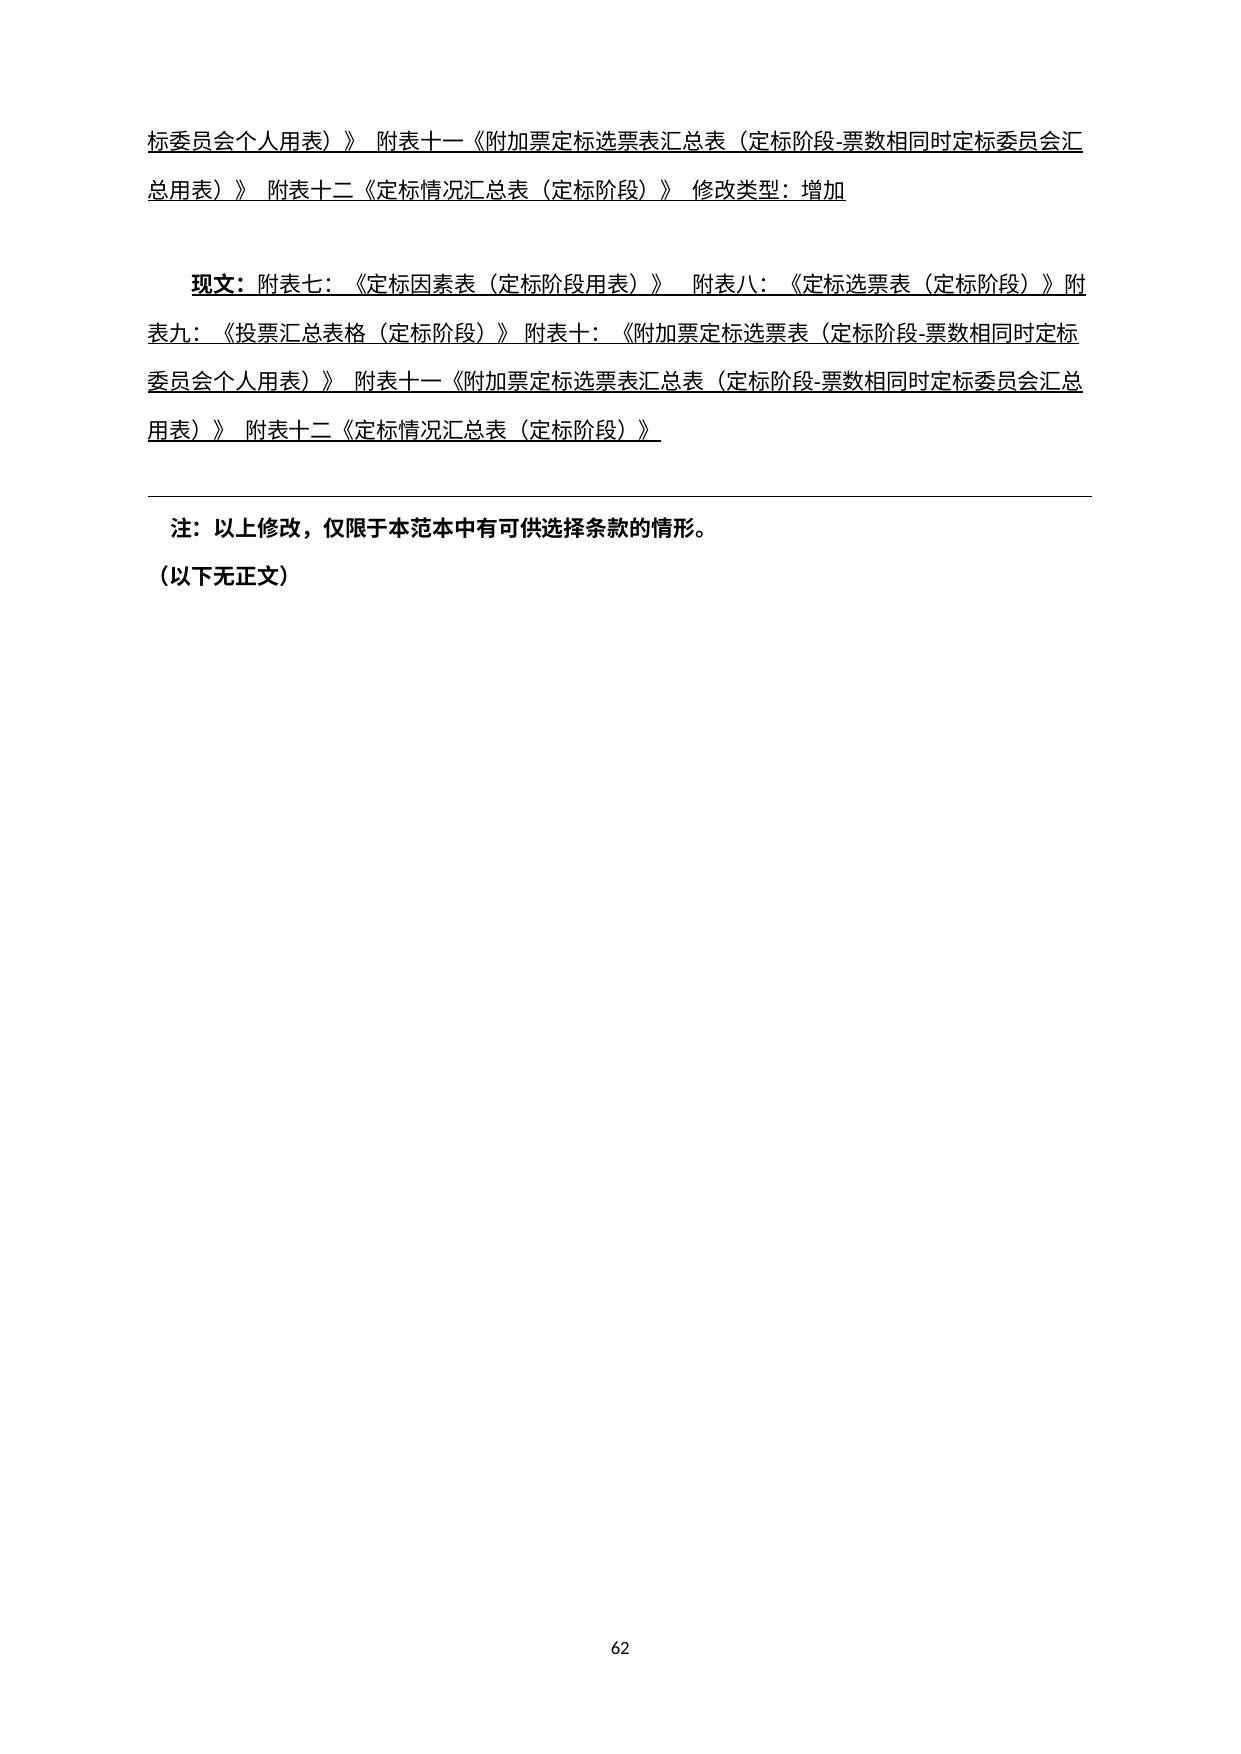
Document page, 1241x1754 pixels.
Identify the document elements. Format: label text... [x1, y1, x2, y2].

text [148, 123, 1092, 205]
text 现文：附表七：《定标因素表（定标阶段用表）》 附表八：《定标选票表（定标阶段）》附表九：《投票汇总表格（定标阶段）》 附表十：《附加票定标选票表（定标阶段-票数相同时定标委员会个人用表）》 附表十一《附加票定标选票表汇总表（定标阶段-票数相同时定标委员会汇总用表）》 附表十二《定标情况汇总表（定标阶段）》 [148, 266, 1092, 445]
text （以下无正文） [148, 559, 1092, 591]
text 注：以上修改，仅限于本范本中有可供选择条款的情形。 [148, 511, 1092, 543]
